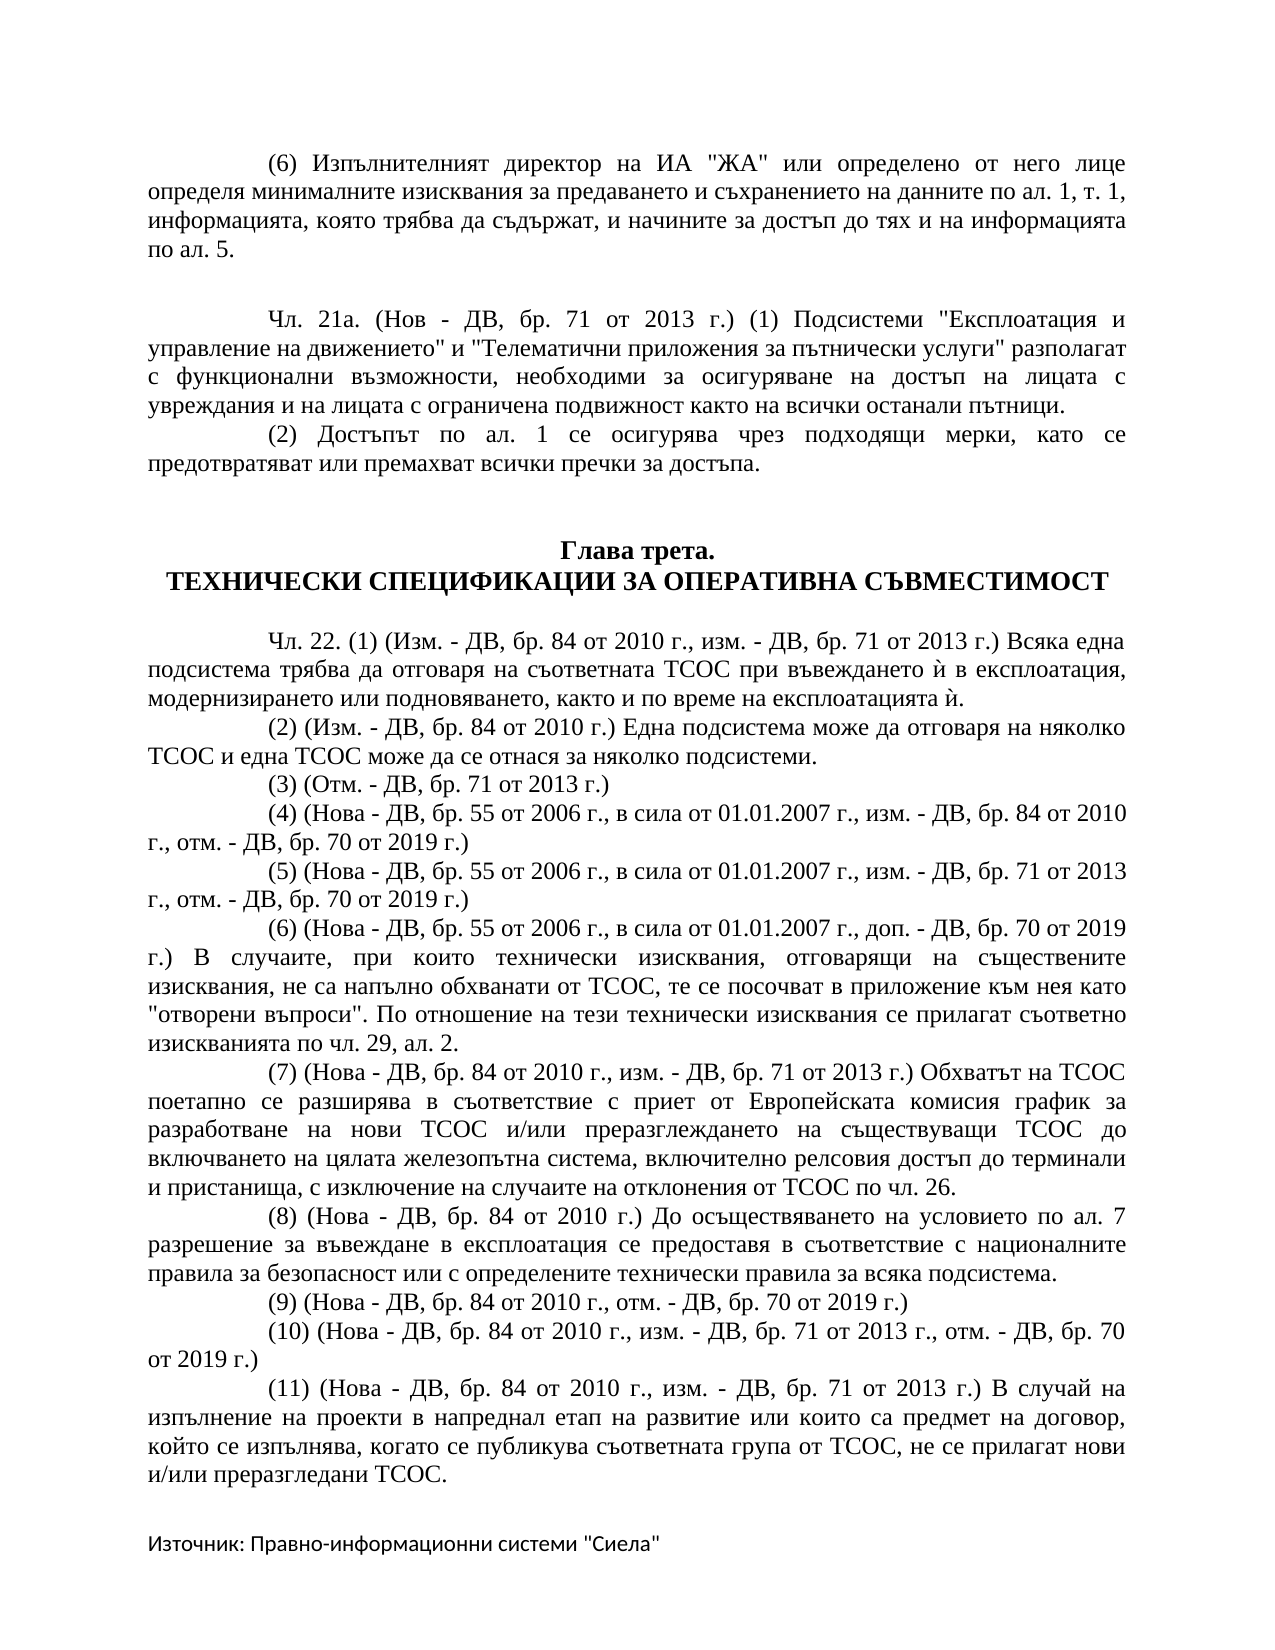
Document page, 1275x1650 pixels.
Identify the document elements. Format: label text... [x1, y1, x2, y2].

text (9) (Нова - ДВ, бр. 84 от 2010 г., отм. - ДВ, бр. 70 от 2019 г.) [148, 1287, 1127, 1316]
text (6) (Нова - ДВ, бр. 55 от 2006 г., в сила от 01.01.2007 г., доп. - ДВ, бр. 70 от 2019 г.) В случаите, при които технически изисквания, отговарящи на съществените изисквания, не са напълно обхванати от ТСОС, те се посочват в приложение към нея като "отворени въпроси". По отношение на тези технически изисквания се прилагат съответно изискванията по чл. 29, ал. 2. [148, 913, 1127, 1057]
text Чл. 22. (1) (Изм. - ДВ, бр. 84 от 2010 г., изм. - ДВ, бр. 71 от 2013 г.) Всяка една подсистема трябва да отговаря на съответната ТСОС при въвеждането ѝ в експлоатация, модернизирането или подновяването, както и по време на експлоатацията ѝ. [148, 626, 1127, 712]
text (7) (Нова - ДВ, бр. 84 от 2010 г., изм. - ДВ, бр. 71 от 2013 г.) Обхватът на ТСОС поетапно се разширява в съответствие с приет от Европейската комисия график за разработване на нови ТСОС и/или преразглеждането на съществуващи ТСОС до включването на цялата железопътна система, включително релсовия достъп до терминали и пристанища, с изключение на случаите на отклонения от ТСОС по чл. 26. [148, 1057, 1127, 1201]
text (11) (Нова - ДВ, бр. 84 от 2010 г., изм. - ДВ, бр. 71 от 2013 г.) В случай на изпълнение на проекти в напреднал етап на развитие или които са предмет на договор, който се изпълнява, когато се публикува съответната група от ТСОС, не се прилагат нови и/или преразгледани ТСОС. [148, 1373, 1127, 1488]
text Чл. 21а. (Нов - ДВ, бр. 71 от 2013 г.) (1) Подсистеми "Експлоатация и управление на движението" и "Телематични приложения за пътнически услуги" разполагат с функционални възможности, необходими за осигуряване на достъп на лицата с увреждания и на лицата с ограничена подвижност както на всички останали пътници. [148, 304, 1127, 419]
text (2) Достъпът по ал. 1 се осигурява чрез подходящи мерки, като се предотвратяват или премахват всички пречки за достъпа. [148, 419, 1127, 476]
text (8) (Нова - ДВ, бр. 84 от 2010 г.) До осъществяването на условието по ал. 7 разрешение за въвеждане в експлоатация се предоставя в съответствие с националните правила за безопасност или с определените технически правила за всяка подсистема. [148, 1201, 1127, 1287]
text (4) (Нова - ДВ, бр. 55 от 2006 г., в сила от 01.01.2007 г., изм. - ДВ, бр. 84 от 2010 г., отм. - ДВ, бр. 70 от 2019 г.) [148, 798, 1127, 856]
text (2) (Изм. - ДВ, бр. 84 от 2010 г.) Една подсистема може да отговаря на няколко ТСОС и една ТСОС може да се отнася за няколко подсистеми. [148, 712, 1127, 769]
text (5) (Нова - ДВ, бр. 55 от 2006 г., в сила от 01.01.2007 г., изм. - ДВ, бр. 71 от 2013 г., отм. - ДВ, бр. 70 от 2019 г.) [148, 856, 1127, 913]
text (10) (Нова - ДВ, бр. 84 от 2010 г., изм. - ДВ, бр. 71 от 2013 г., отм. - ДВ, бр. 70 от 2019 г.) [148, 1316, 1127, 1373]
text Глава трета. ТЕХНИЧЕСКИ СПЕЦИФИКАЦИИ ЗА ОПЕРАТИВНА СЪВМЕСТИМОСТ [148, 534, 1127, 597]
text (6) Изпълнителният директор на ИА "ЖА" или определено от него лице определя минималните изисквания за предаването и съхранението на данните по ал. 1, т. 1, информацията, която трябва да съдържат, и начините за достъп до тях и на информацията по ал. 5. [148, 148, 1127, 263]
text (3) (Отм. - ДВ, бр. 71 от 2013 г.) [148, 769, 1127, 798]
